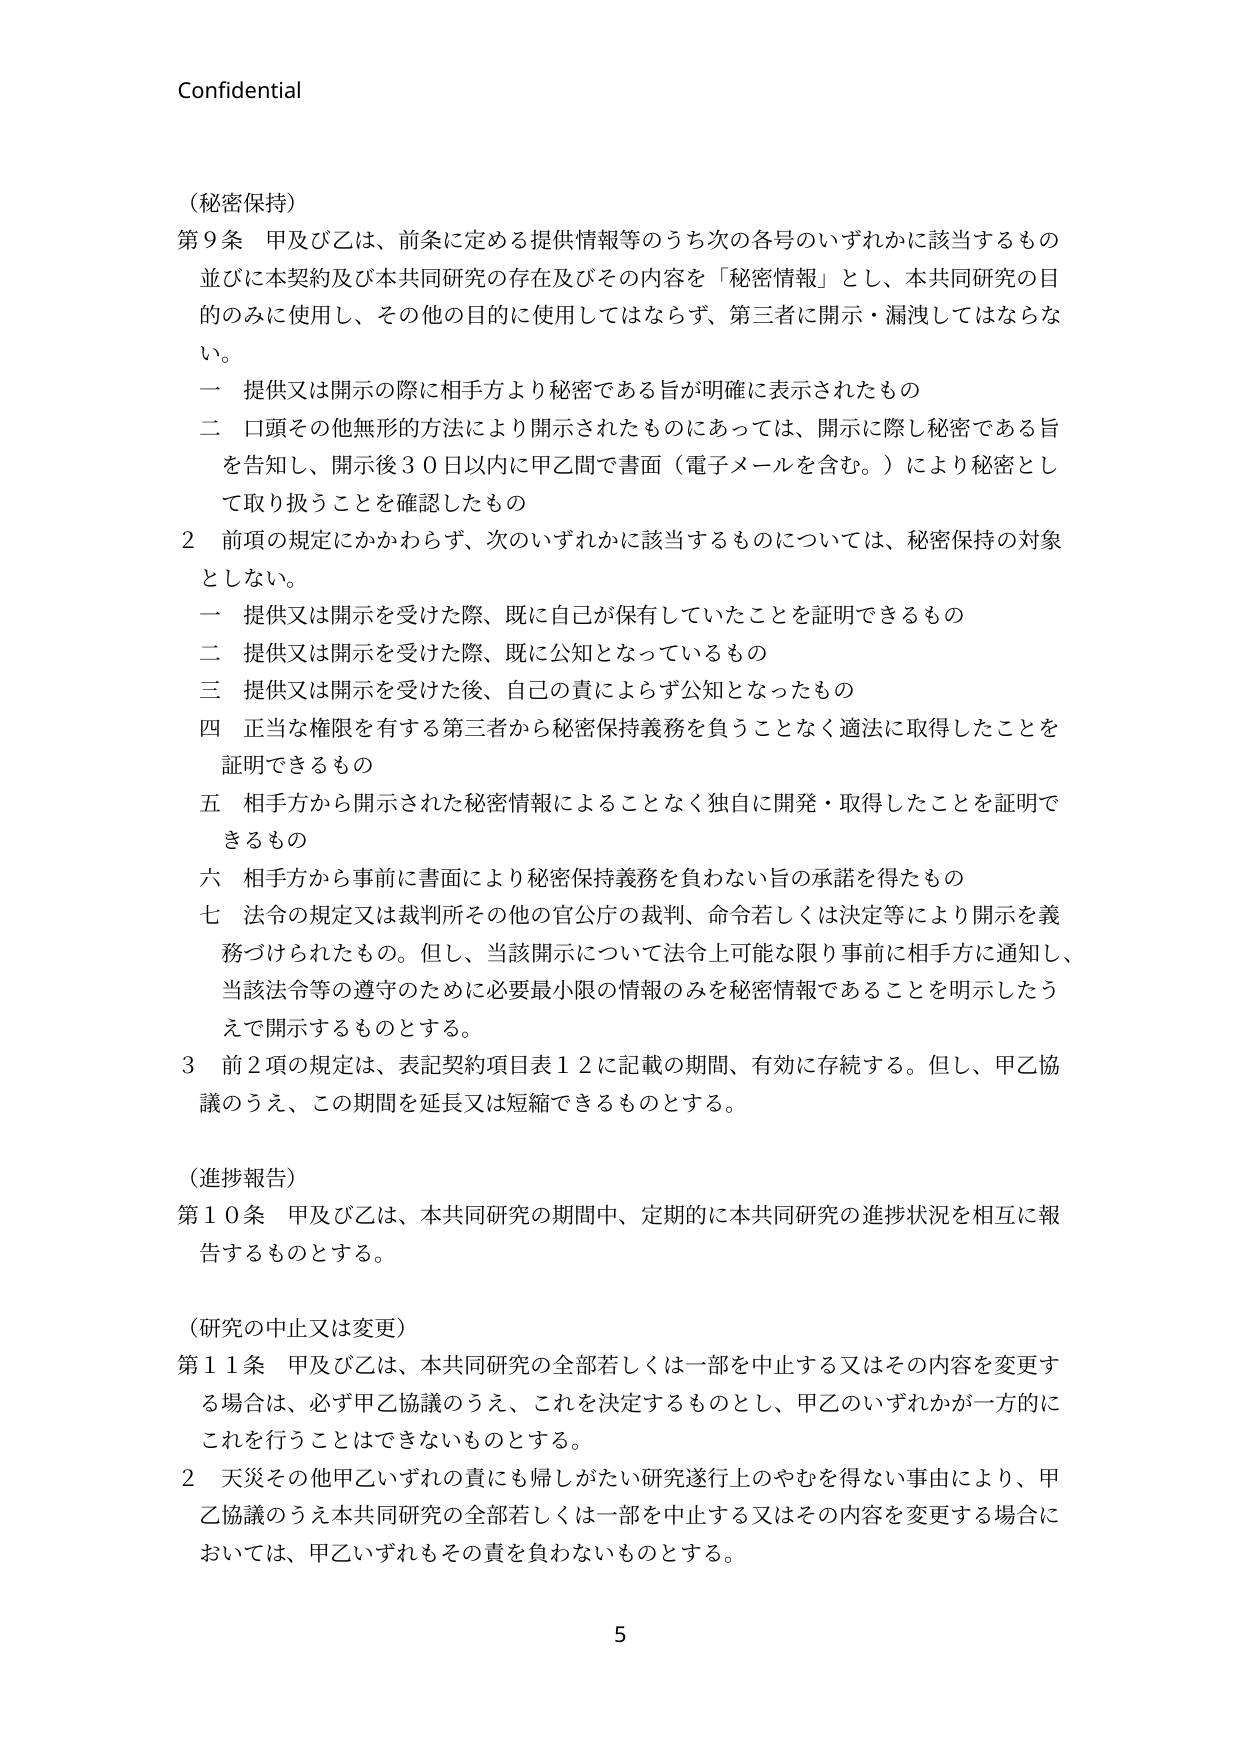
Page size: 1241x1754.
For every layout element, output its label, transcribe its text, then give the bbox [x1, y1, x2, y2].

text 第９条 甲及び乙は、前条に定める提供情報等のうち次の各号のいずれかに該当するもの並びに本契約及び本共同研究の存在及びその内容を「秘密情報」とし、本共同研究の目的のみに使用し、その他の目的に使用してはならず、第三者に開示・漏洩してはならない。 [177, 221, 1063, 371]
text 一 提供又は開示の際に相手方より秘密である旨が明確に表示されたもの [199, 371, 1063, 408]
text 四 正当な権限を有する第三者から秘密保持義務を負うことなく適法に取得したことを証明できるもの [199, 708, 1063, 783]
text 第１１条 甲及び乙は、本共同研究の全部若しくは一部を中止する又はその内容を変更する場合は、必ず甲乙協議のうえ、これを決定するものとし、甲乙のいずれかが一方的にこれを行うことはできないものとする。 [177, 1346, 1063, 1458]
text 七 法令の規定又は裁判所その他の官公庁の裁判、命令若しくは決定等により開示を義務づけられたもの。但し、当該開示について法令上可能な限り事前に相手方に通知し、当該法令等の遵守のために必要最小限の情報のみを秘密情報であることを明示したうえで開示するものとする。 [199, 896, 1063, 1046]
text （秘密保持） [177, 183, 1063, 221]
text 六 相手方から事前に書面により秘密保持義務を負わない旨の承諾を得たもの [199, 858, 1063, 896]
text 三 提供又は開示を受けた後、自己の責によらず公知となったもの [199, 671, 1063, 708]
text ３ 前２項の規定は、表記契約項目表１２に記載の期間、有効に存続する。但し、甲乙協議のうえ、この期間を延長又は短縮できるものとする。 [177, 1046, 1063, 1121]
text ２ 天災その他甲乙いずれの責にも帰しがたい研究遂行上のやむを得ない事由により、甲乙協議のうえ本共同研究の全部若しくは一部を中止する又はその内容を変更する場合においては、甲乙いずれもその責を負わないものとする。 [177, 1458, 1063, 1571]
text 五 相手方から開示された秘密情報によることなく独自に開発・取得したことを証明できるもの [199, 783, 1063, 858]
text （進捗報告） [177, 1158, 1063, 1196]
text 二 口頭その他無形的方法により開示されたものにあっては、開示に際し秘密である旨を告知し、開示後３０日以内に甲乙間で書面（電子メールを含む。）により秘密として取り扱うことを確認したもの [199, 408, 1063, 521]
text 一 提供又は開示を受けた際、既に自己が保有していたことを証明できるもの [199, 596, 1063, 633]
text 第１０条 甲及び乙は、本共同研究の期間中、定期的に本共同研究の進捗状況を相互に報告するものとする。 [177, 1196, 1063, 1271]
text 二 提供又は開示を受けた際、既に公知となっているもの [199, 633, 1063, 671]
text （研究の中止又は変更） [177, 1308, 1063, 1346]
text ２ 前項の規定にかかわらず、次のいずれかに該当するものについては、秘密保持の対象としない。 [177, 521, 1063, 596]
